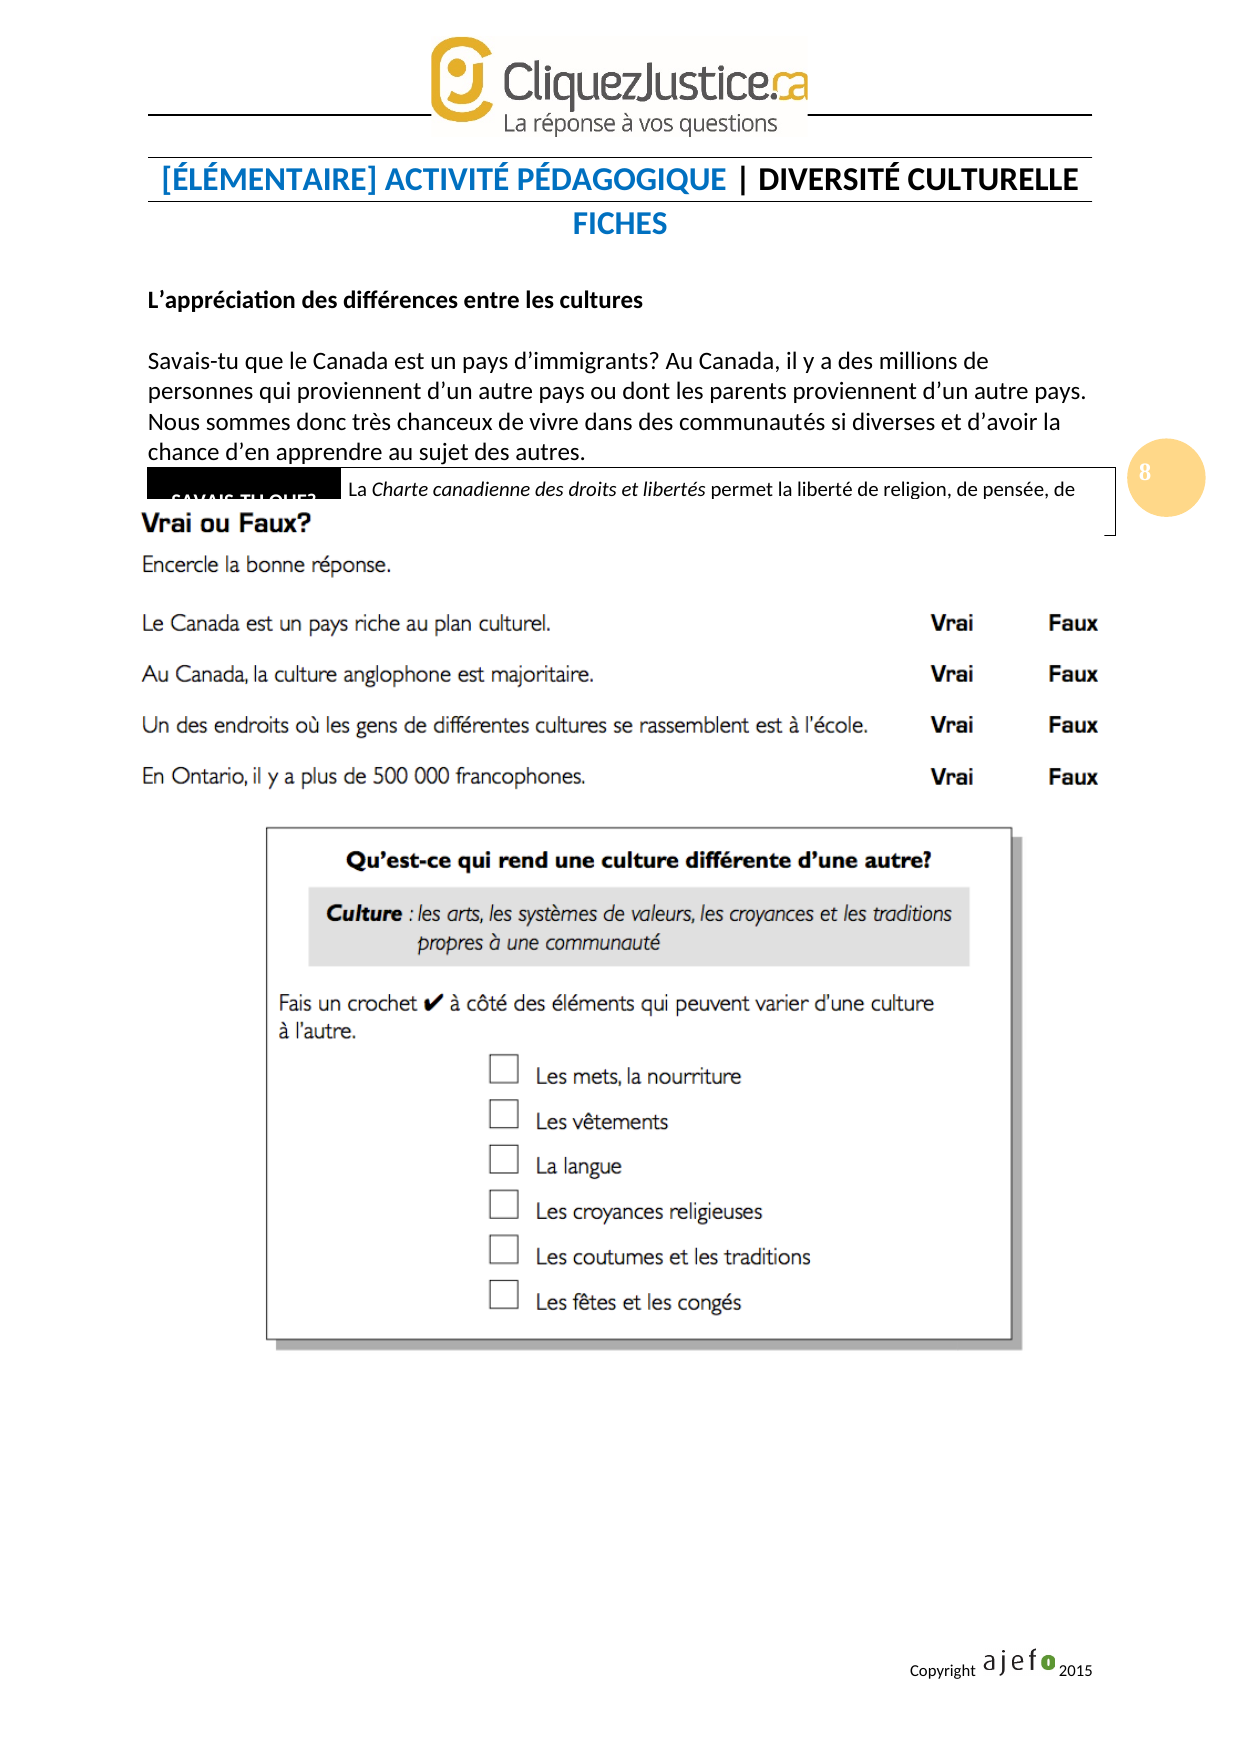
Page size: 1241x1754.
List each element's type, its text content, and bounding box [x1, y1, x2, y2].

table_header La Charte canadienne des droits et libertés permet la liberté de religion, de pensée, de croyance, d’opinion et d’expression. [341, 468, 1115, 535]
text Savais-tu que le Canada est un pays d’immigrants? Au Canada, il y a des millions de personnes qui proviennent d’un autre pays ou dont les parents proviennent d’un autre pays. Nous sommes donc très chanceux de vivre dans des communautés si diverses et d’avoir la chance d’en apprendre au sujet des autres. [148, 345, 1092, 467]
picture [983, 1648, 1055, 1676]
text L’appréciation des différences entre les cultures [148, 284, 1092, 314]
picture [132, 499, 1104, 1358]
text FICHES [148, 202, 1092, 243]
table_header SAVAIS-TU QUE? [148, 468, 340, 499]
picture [429, 36, 808, 137]
